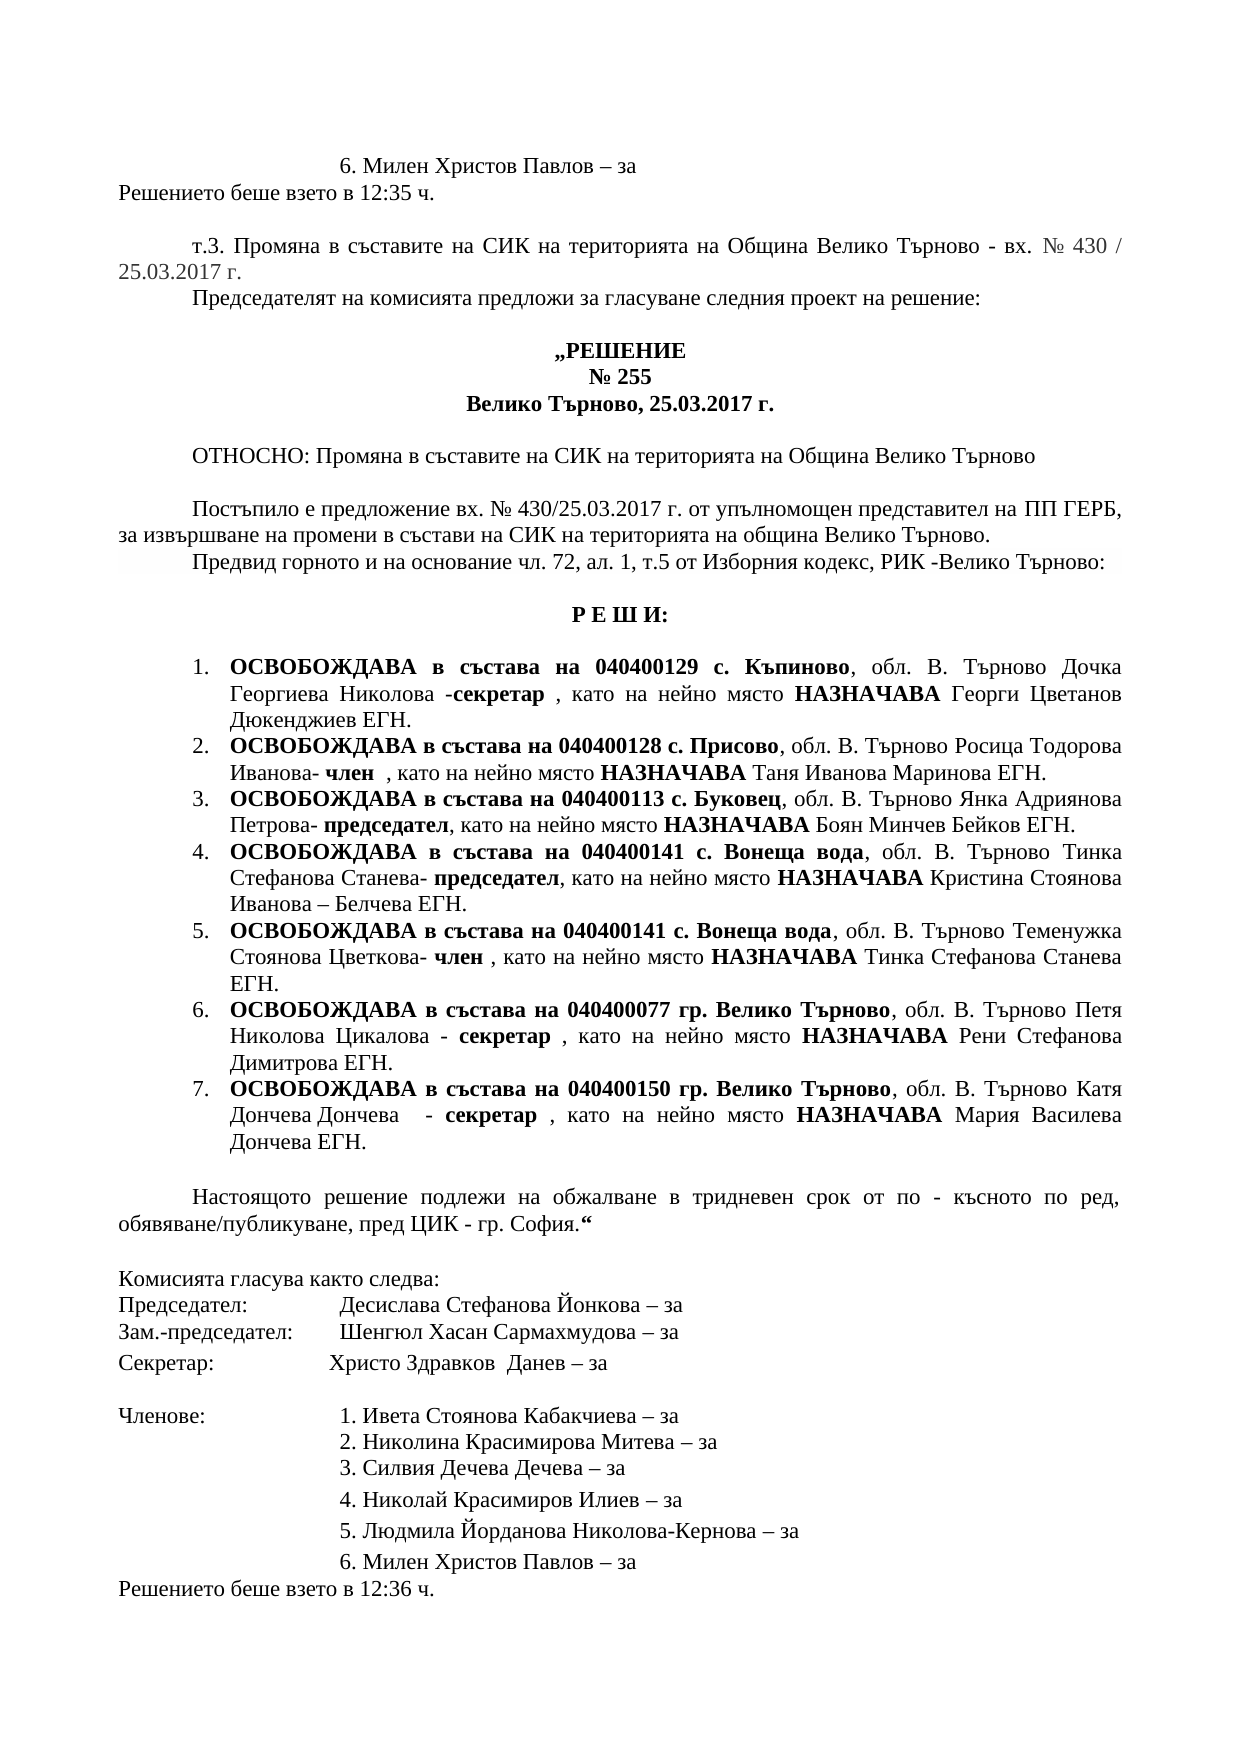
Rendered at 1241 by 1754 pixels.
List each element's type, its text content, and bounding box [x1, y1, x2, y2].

list ОСВОБОЖДАВА в състава на 040400141 с. Вонеща вода, обл. В. Търново Теменужка Стоянова Цветкова- член , като на нейно място НАЗНАЧАВА Тинка Стефанова Станева ЕГН. [192, 917, 1122, 996]
text Настоящото решение подлежи на обжалване в тридневен срок от по - късното по ред, обявяване/публикуване, пред ЦИК - гр. София.“ [118, 1183, 1122, 1236]
text Велико Търново, 25.03.2017 г. [118, 390, 1122, 416]
text 6. Милен Христов Павлов – за [118, 1543, 1122, 1574]
list ОСВОБОЖДАВА в състава на 040400129 с. Къпиново, обл. В. Търново Дочка Георгиева Николова -секретар , като на нейно място НАЗНАЧАВА Георги Цветанов Дюкенджиев ЕГН. [192, 653, 1122, 732]
list ОСВОБОЖДАВА в състава на 040400113 с. Буковец, обл. В. Търново Янка Адриянова Петрова- председател, като на нейно място НАЗНАЧАВА Боян Минчев Бейков ЕГН. [192, 785, 1122, 838]
text Членове: 1. Ивета Стоянова Кабакчиева – за [118, 1402, 1122, 1428]
list ОСВОБОЖДАВА в състава на 040400128 с. Присово, обл. В. Търново Росица Тодорова Иванова- член , като на нейно място НАЗНАЧАВА Таня Иванова Маринова ЕГН. [192, 732, 1122, 785]
text 6. Милен Христов Павлов – за [118, 148, 1122, 179]
text Решението беше взето в 12:35 ч. [118, 179, 1122, 205]
list ОСВОБОЖДАВА в състава на 040400150 гр. Велико Търново, обл. В. Търново Катя Дончева Дончева - секретар , като на нейно място НАЗНАЧАВА Мария Василева Дончева ЕГН. [192, 1075, 1122, 1154]
text 4. Николай Красимиров Илиев – за [118, 1481, 1122, 1512]
text Секретар: Христо Здравков Данев – за [118, 1344, 1122, 1375]
text Председател: Десислава Стефанова Йонкова – за [118, 1291, 1122, 1318]
text Зам.-председател: Шенгюл Хасан Сармахмудова – за [118, 1318, 1122, 1344]
text Предвид горното и на основание чл. 72, ал. 1, т.5 от Изборния кодекс, РИК -Велико Търново: [118, 548, 1122, 574]
text ОТНОСНО: Промяна в съставите на СИК на територията на Община Велико Търново [118, 442, 1122, 469]
text т.3. Промяна в съставите на СИК на територията на Община Велико Търново - вх. № 430 / 25.03.2017 г. [118, 232, 1122, 284]
text Постъпило е предложение вх. № 430/25.03.2017 г. от упълномощен представител на ПП ГЕРБ, за извършване на промени в състави на СИК на територията на община Велико Търново. [118, 495, 1122, 548]
text Решението беше взето в 12:36 ч. [118, 1574, 1122, 1601]
list ОСВОБОЖДАВА в състава на 040400077 гр. Велико Търново, обл. В. Търново Петя Николова Цикалова - секретар , като на нейно място НАЗНАЧАВА Рени Стефанова Димитрова ЕГН. [192, 996, 1122, 1075]
text № 255 [118, 363, 1122, 390]
text 2. Николина Красимирова Митева – за [118, 1428, 1122, 1454]
text Председателят на комисията предложи за гласуване следния проект на решение: [118, 284, 1122, 311]
text Комисията гласува както следва: [118, 1265, 1122, 1291]
text 3. Силвия Дечева Дечева – за [118, 1454, 1122, 1481]
text Р Е Ш И: [118, 601, 1122, 627]
text „РЕШЕНИЕ [118, 337, 1122, 363]
text 5. Людмила Йорданова Николова-Кернова – за [118, 1512, 1122, 1543]
list ОСВОБОЖДАВА в състава на 040400141 с. Вонеща вода, обл. В. Търново Тинка Стефанова Станева- председател, като на нейно място НАЗНАЧАВА Кристина Стоянова Иванова – Белчева ЕГН. [192, 838, 1122, 917]
